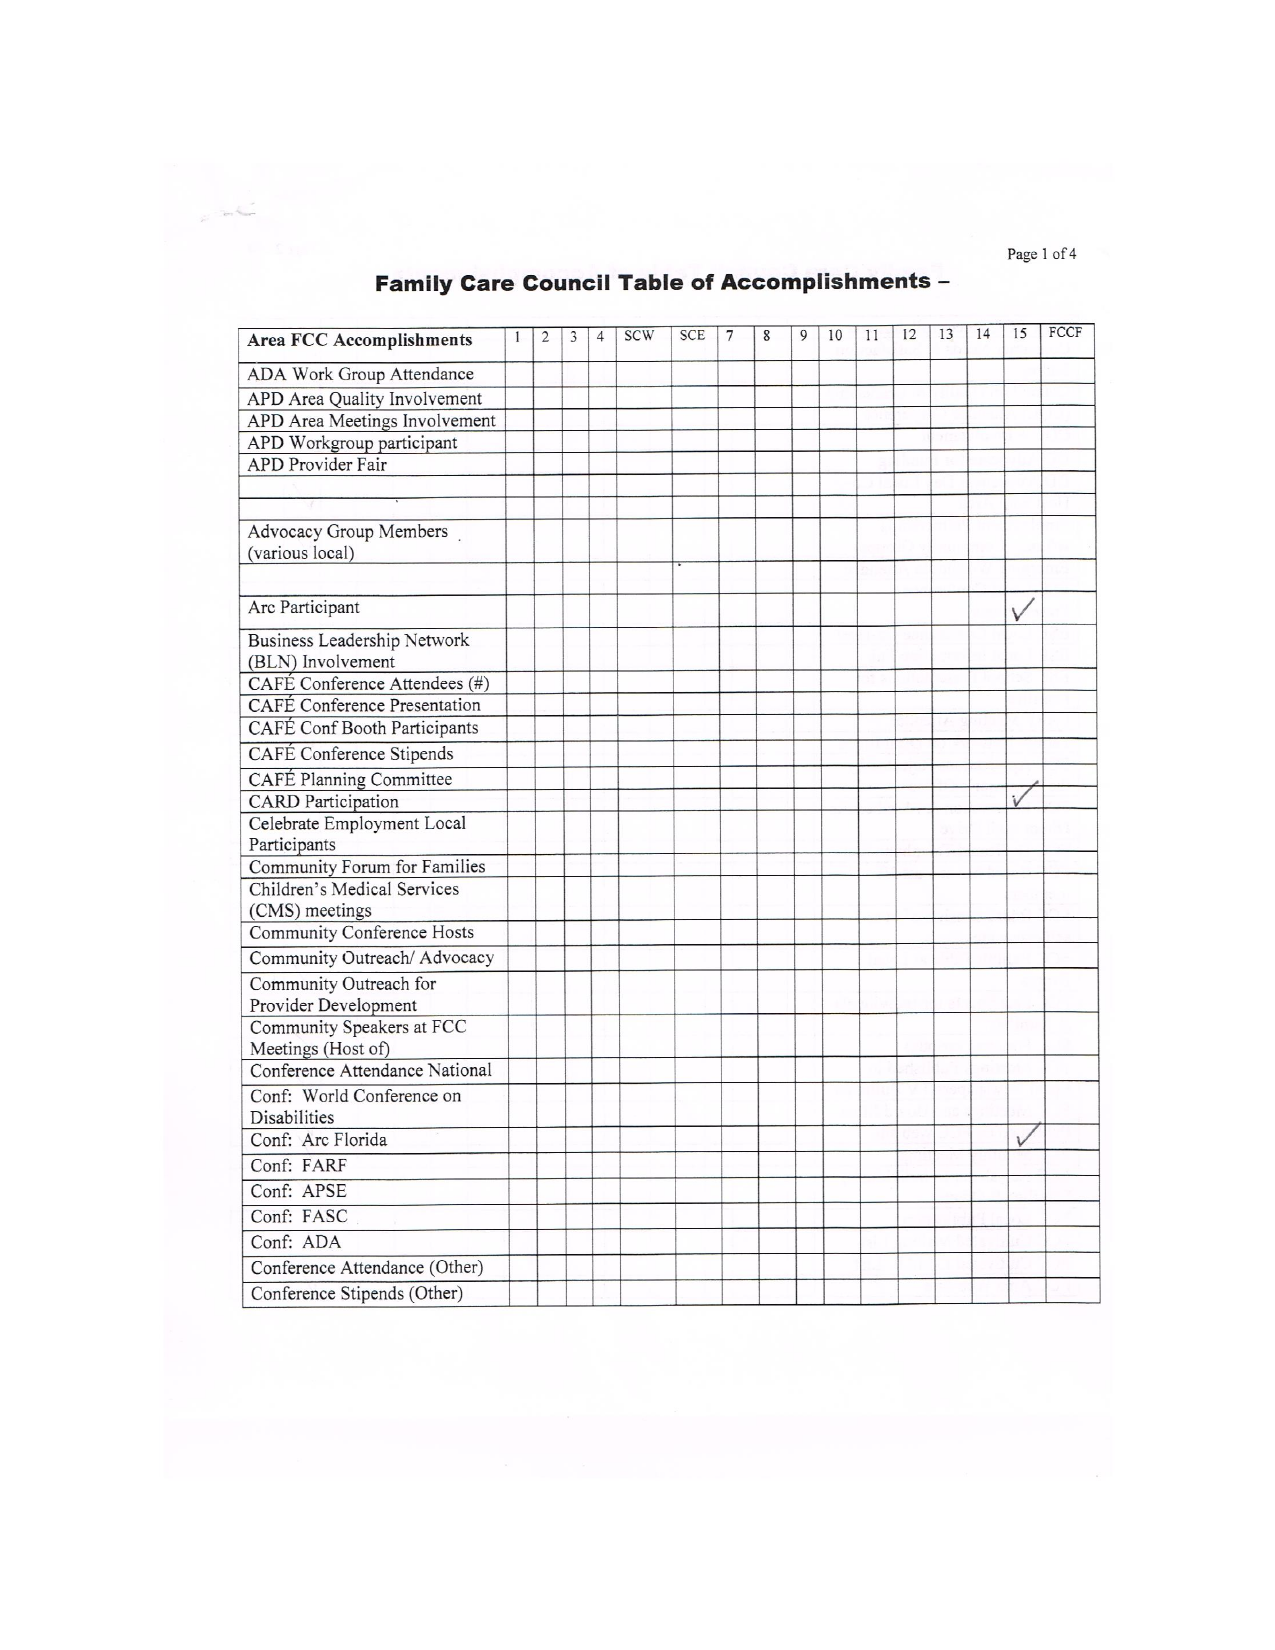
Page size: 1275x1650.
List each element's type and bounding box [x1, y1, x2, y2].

picture [150, 150, 1125, 1491]
